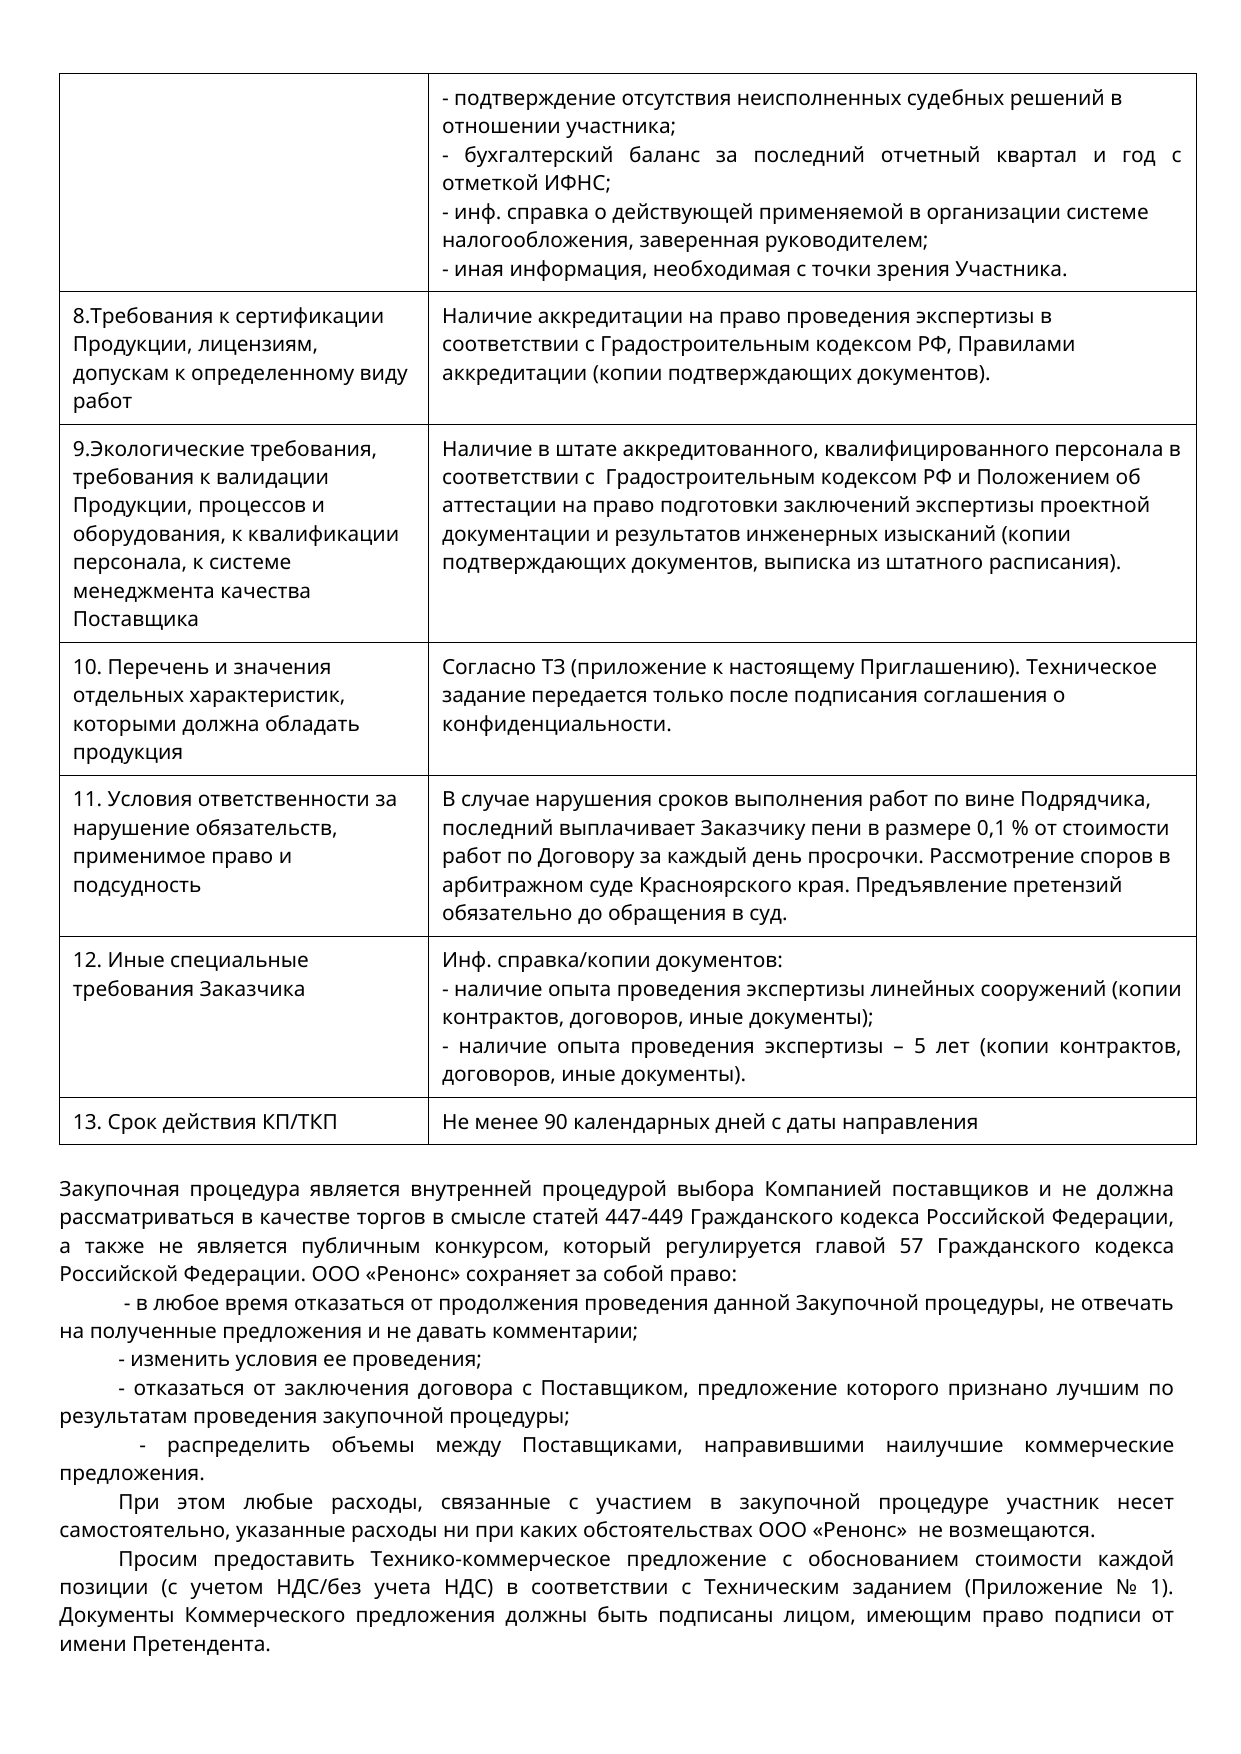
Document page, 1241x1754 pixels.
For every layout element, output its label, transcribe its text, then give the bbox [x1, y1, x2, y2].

table_cell 11. Условия ответственности за нарушение обязательств, применимое право и подсудность [60, 776, 428, 936]
text - отказаться от заключения договора с Поставщиком, предложение которого признано лучшим по результатам проведения закупочной процедуры; [59, 1373, 1175, 1430]
text - распределить объемы между Поставщиками, направившими наилучшие коммерческие предложения. [59, 1430, 1175, 1487]
table_cell Инф. справка/копии документов: - наличие опыта проведения экспертизы линейных сооружений (копии контрактов, договоров, иные документы); - наличие опыта проведения экспертизы – 5 лет (копии контрактов, договоров, иные документы). [429, 937, 1196, 1097]
table_cell 9.Экологические требования, требования к валидации Продукции, процессов и оборудования, к квалификации персонала, к системе менеджмента качества Поставщика [60, 425, 428, 642]
text - изменить условия ее проведения; [59, 1344, 1175, 1373]
table_cell В случае нарушения сроков выполнения работ по вине Подрядчика, последний выплачивает Заказчику пени в размере 0,1 % от стоимости работ по Договору за каждый день просрочки. Рассмотрение споров в арбитражном суде Красноярского края. Предъявление претензий обязательно до обращения в суд. [429, 776, 1196, 936]
table_cell 13. Срок действия КП/ТКП [60, 1098, 428, 1144]
table_cell 10. Перечень и значения отдельных характеристик, которыми должна обладать продукция [60, 643, 428, 774]
text - в любое время отказаться от продолжения проведения данной Закупочной процедуры, не отвечать на полученные предложения и не давать комментарии; [59, 1288, 1175, 1344]
text Просим предоставить Технико-коммерческое предложение с обоснованием стоимости каждой позиции (с учетом НДС/без учета НДС) в соответствии с Техническим заданием (Приложение № 1). Документы Коммерческого предложения должны быть подписаны лицом, имеющим право подписи от имени Претендента. [59, 1544, 1175, 1657]
text Закупочная процедура является внутренней процедурой выбора Компанией поставщиков и не должна рассматриваться в качестве торгов в смысле статей 447-449 Гражданского кодекса Российской Федерации, а также не является публичным конкурсом, который регулируется главой 57 Гражданского кодекса Российской Федерации. ООО «Ренонс» сохраняет за собой право: [59, 1174, 1175, 1288]
text При этом любые расходы, связанные с участием в закупочной процедуре участник несет самостоятельно, указанные расходы ни при каких обстоятельствах ООО «Ренонс» не возмещаются. [59, 1487, 1175, 1544]
table_cell 12. Иные специальные требования Заказчика [60, 937, 428, 1097]
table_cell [60, 74, 428, 291]
table_cell 8.Требования к сертификации Продукции, лицензиям, допускам к определенному виду работ [60, 292, 428, 424]
table_cell Согласно ТЗ (приложение к настоящему Приглашению). Техническое задание передается только после подписания соглашения о конфиденциальности. [429, 643, 1196, 774]
table_cell Наличие аккредитации на право проведения экспертизы в соответствии с Градостроительным кодексом РФ, Правилами аккредитации (копии подтверждающих документов). [429, 292, 1196, 424]
table_cell Не менее 90 календарных дней с даты направления [429, 1098, 1196, 1144]
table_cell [429, 74, 1196, 291]
table_cell Наличие в штате аккредитованного, квалифицированного персонала в соответствии с Градостроительным кодексом РФ и Положением об аттестации на право подготовки заключений экспертизы проектной документации и результатов инженерных изысканий (копии подтверждающих документов, выписка из штатного расписания). [429, 425, 1196, 642]
